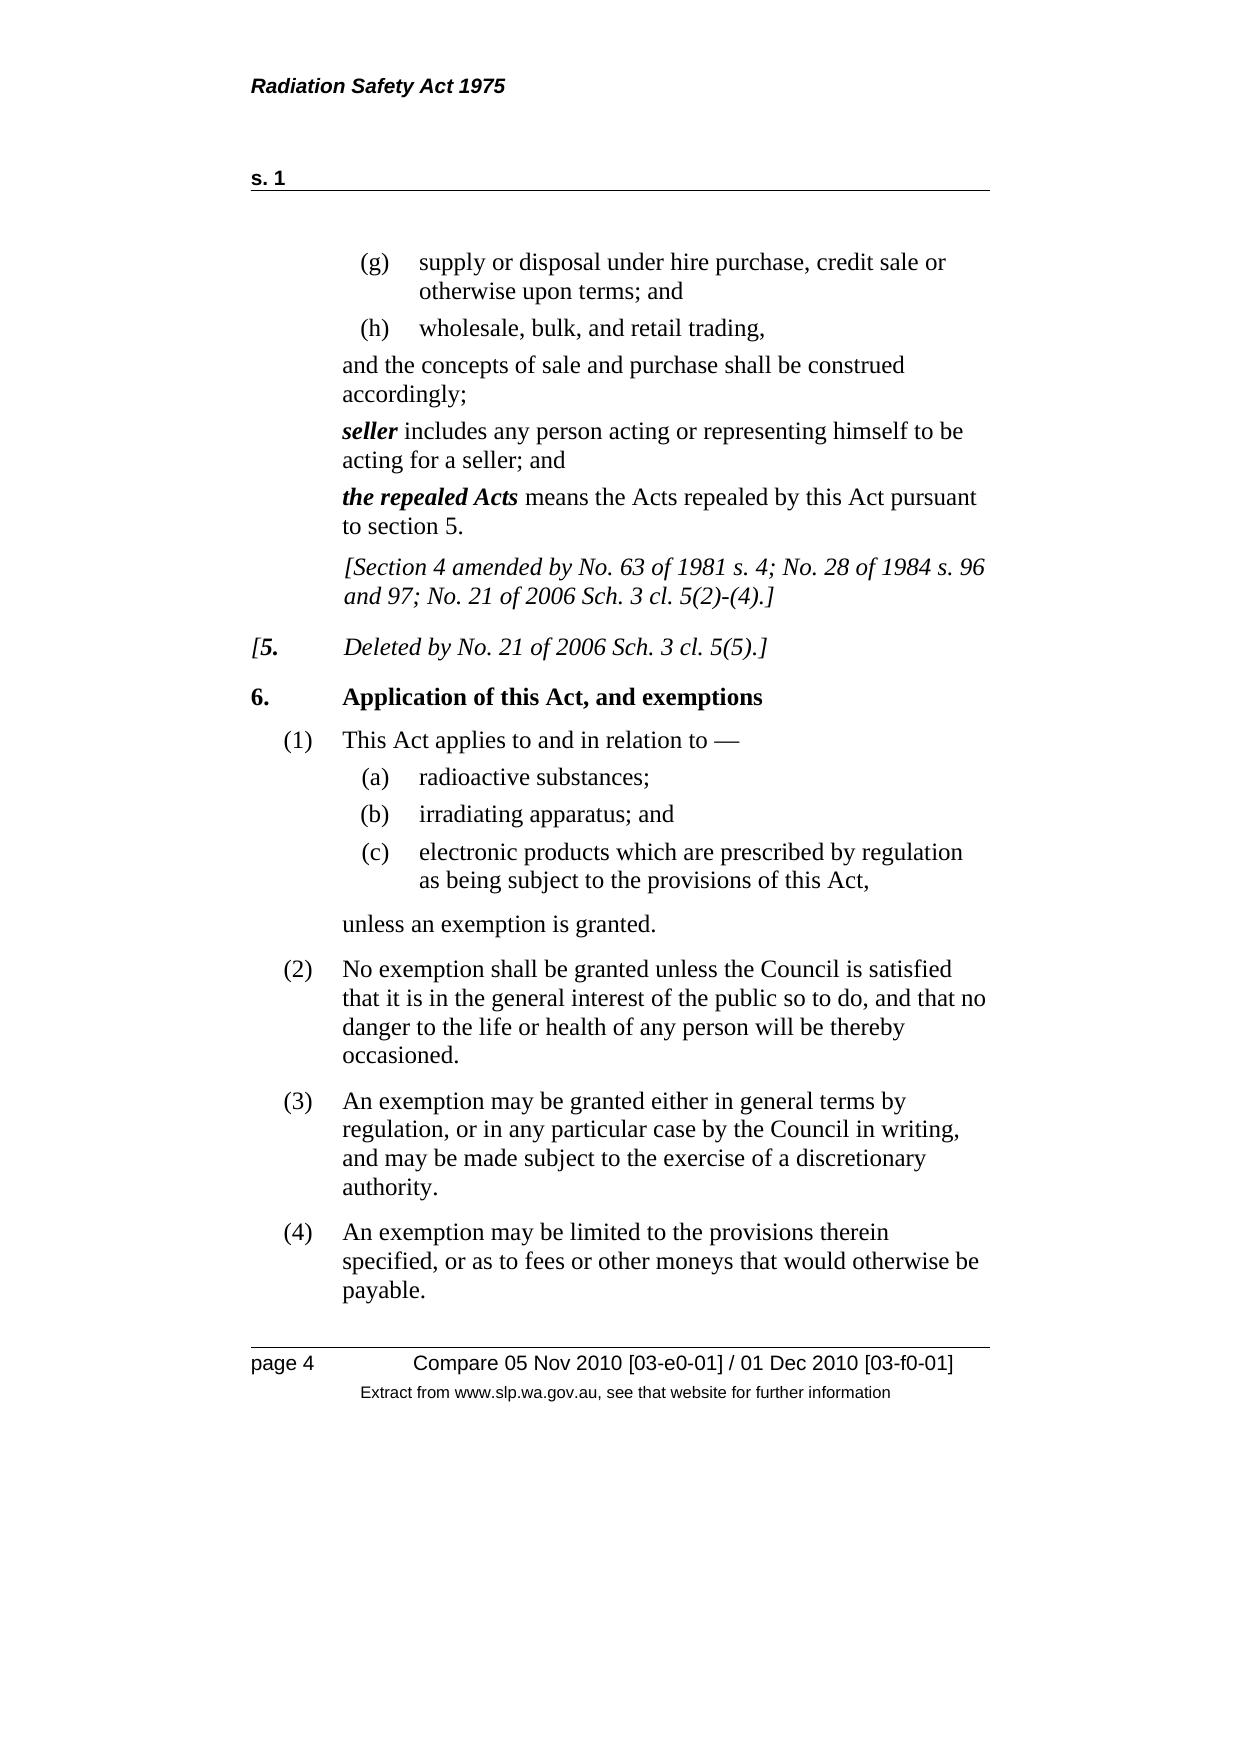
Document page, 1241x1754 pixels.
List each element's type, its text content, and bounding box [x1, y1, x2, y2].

text (c) electronic products which are prescribed by regulation as being subject to the provisions of this Act, [251, 837, 990, 894]
text [5. Deleted by No. 21 of 2006 Sch. 3 cl. 5(5).] [251, 632, 990, 661]
text (a) radioactive substances; [251, 762, 990, 791]
text unless an exemption is granted. [251, 909, 990, 937]
text (h) wholesale, bulk, and retail trading, [251, 313, 990, 342]
text (g) supply or disposal under hire purchase, credit sale or otherwise upon terms; and [251, 247, 990, 305]
text (1) This Act applies to and in relation to — [251, 725, 990, 754]
text (b) irradiating apparatus; and [251, 799, 990, 828]
text (3) An exemption may be granted either in general terms by regulation, or in any particular case by the Council in writing, and may be made subject to the exercise of a discretionary authority. [251, 1086, 990, 1201]
text (4) An exemption may be limited to the provisions therein specified, or as to fees or other moneys that would otherwise be payable. [251, 1217, 990, 1304]
text [Section 4 amended by No. 63 of 1981 s. 4; No. 28 of 1984 s. 96 and 97; No. 21 of 2006 Sch. 3 cl. 5(2)-(4).] [251, 552, 990, 609]
text (2) No exemption shall be granted unless the Council is satisfied that it is in the general interest of the public so to do, and that no danger to the life or health of any person will be thereby occasioned. [251, 954, 990, 1069]
subtitle 6. Application of this Act, and exemptions [251, 682, 990, 711]
text and the concepts of sale and purchase shall be construed accordingly; [251, 350, 990, 408]
text the repealed Acts means the Acts repealed by this Act pursuant to section 5. [251, 482, 990, 539]
text seller includes any person acting or representing himself to be acting for a seller; and [251, 416, 990, 474]
